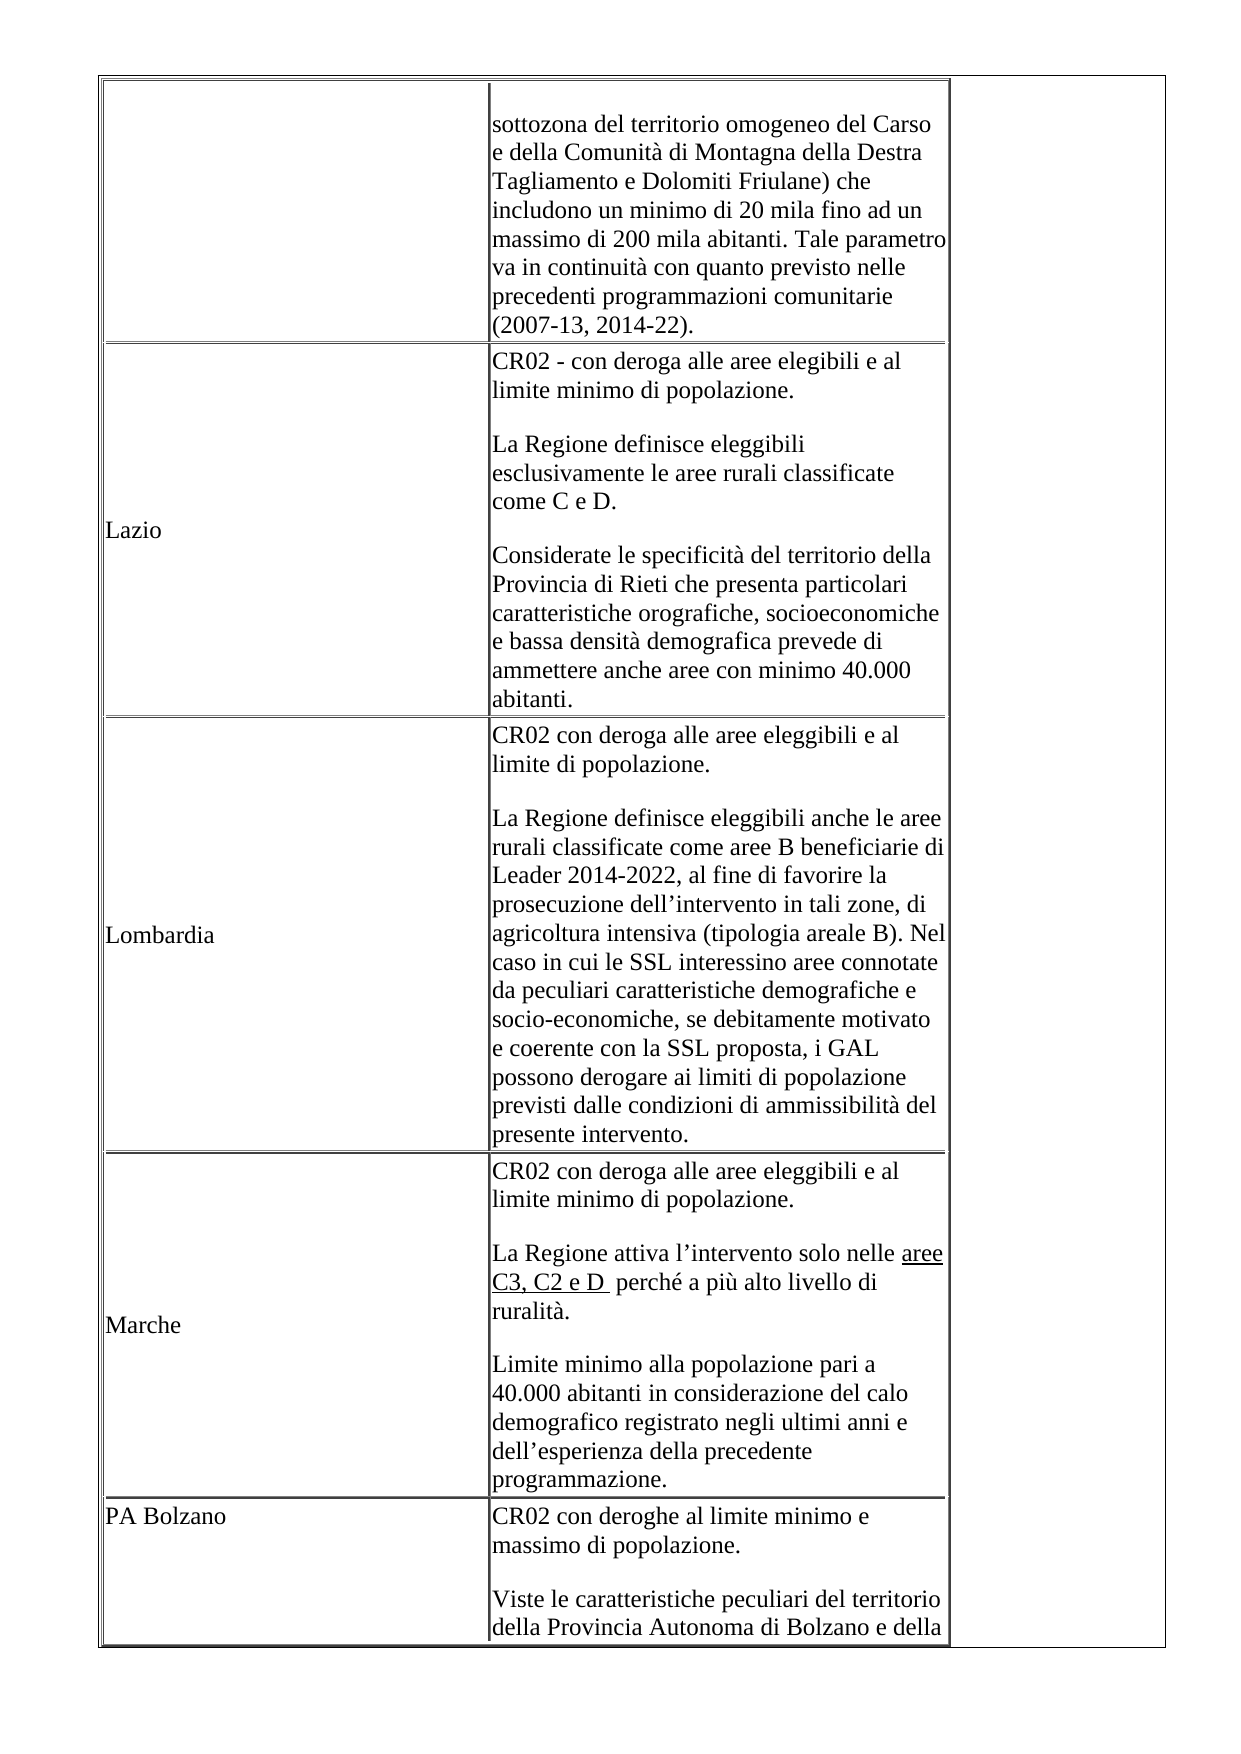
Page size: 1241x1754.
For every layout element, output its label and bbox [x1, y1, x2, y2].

table_header [99, 76, 1165, 1647]
